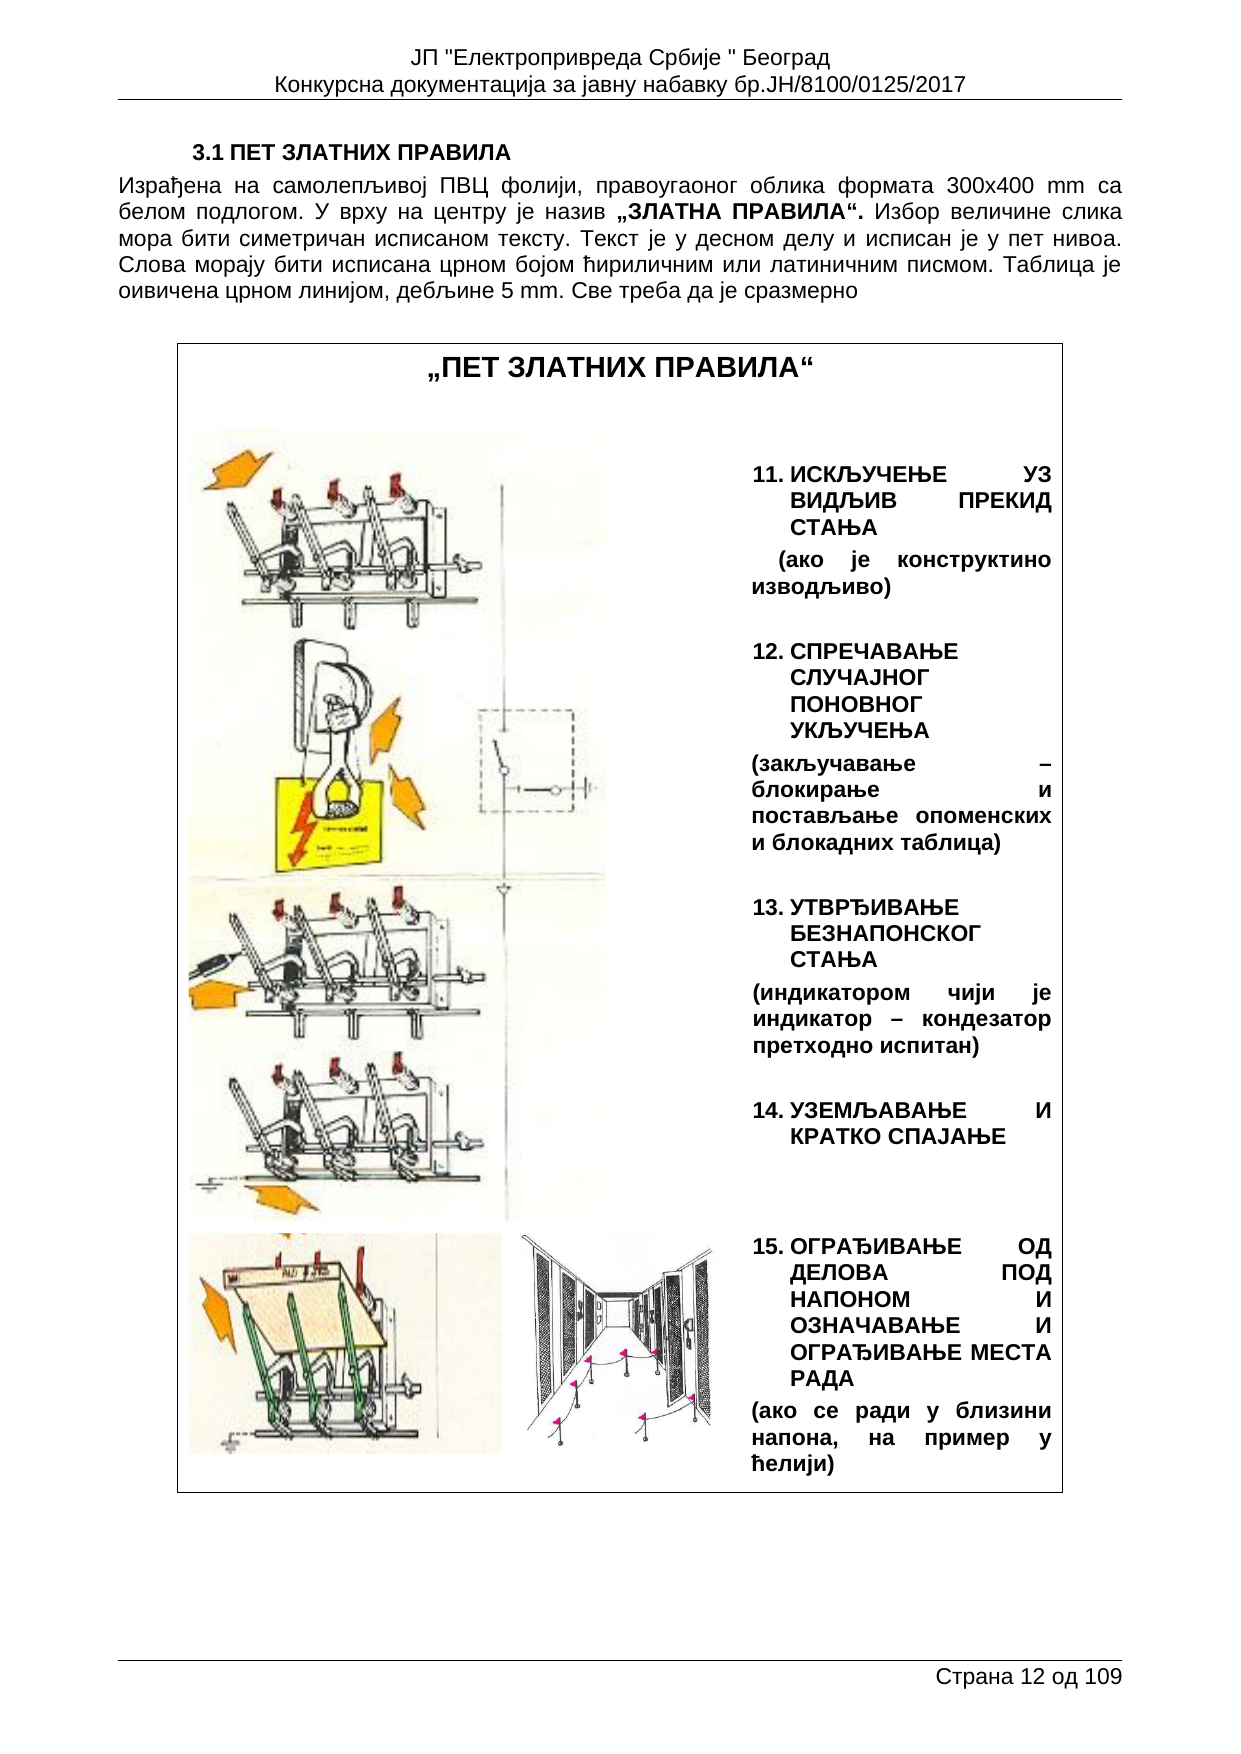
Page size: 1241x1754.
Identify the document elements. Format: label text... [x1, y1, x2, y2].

picture [188, 428, 606, 1221]
list ПЕТ ЗЛАТНИХ ПРАВИЛА [192, 139, 1122, 166]
picture [188, 1233, 502, 1454]
table_cell [178, 390, 740, 1227]
table_cell [178, 1227, 502, 1492]
picture [513, 1233, 728, 1447]
text Израђена на самолепљивој ПВЦ фолији, правоугаоног облика формата 300x400 mm са белом подлогом. У врху на центру је назив „ЗЛАТНА ПРАВИЛА“. Избор величине слика мора бити симетричан исписаном тексту. Текст је у десном делу и исписан је у пет нивоа. Слова морају бити исписана црном бојом ћириличним или латиничним писмом. Таблица је оивичена црном линијом, дебљине 5 mm. Све треба да је сразмерно [118, 172, 1122, 303]
table_cell ИСКЉУЧЕЊЕ УЗ ВИДЉИВ ПРЕКИД СТАЊА (ако је конструктино изводљиво) СПРЕЧАВАЊЕ СЛУЧАЈНОГ ПОНОВНОГ УКЉУЧЕЊА (закључавање – блокирање и постављање опоменских и блокадних таблица) УТВРЂИВАЊЕ БЕЗНАПОНСКОГ СТАЊА (индикатором чији је индикатор – кондезатор претходно испитан) УЗЕМЉАВАЊЕ И КРАТКО СПАЈАЊЕ [740, 390, 1062, 1227]
table_cell ОГРАЂИВАЊЕ ОД ДЕЛОВА ПОД НАПОНОМ И ОЗНАЧАВАЊЕ И ОГРАЂИВАЊЕ МЕСТА РАДА (ако се ради у близини напона, на пример у ћелији) [740, 1227, 1062, 1492]
table_header „ПЕТ ЗЛАТНИХ ПРАВИЛА“ [178, 344, 1062, 389]
table_cell [502, 1227, 740, 1492]
